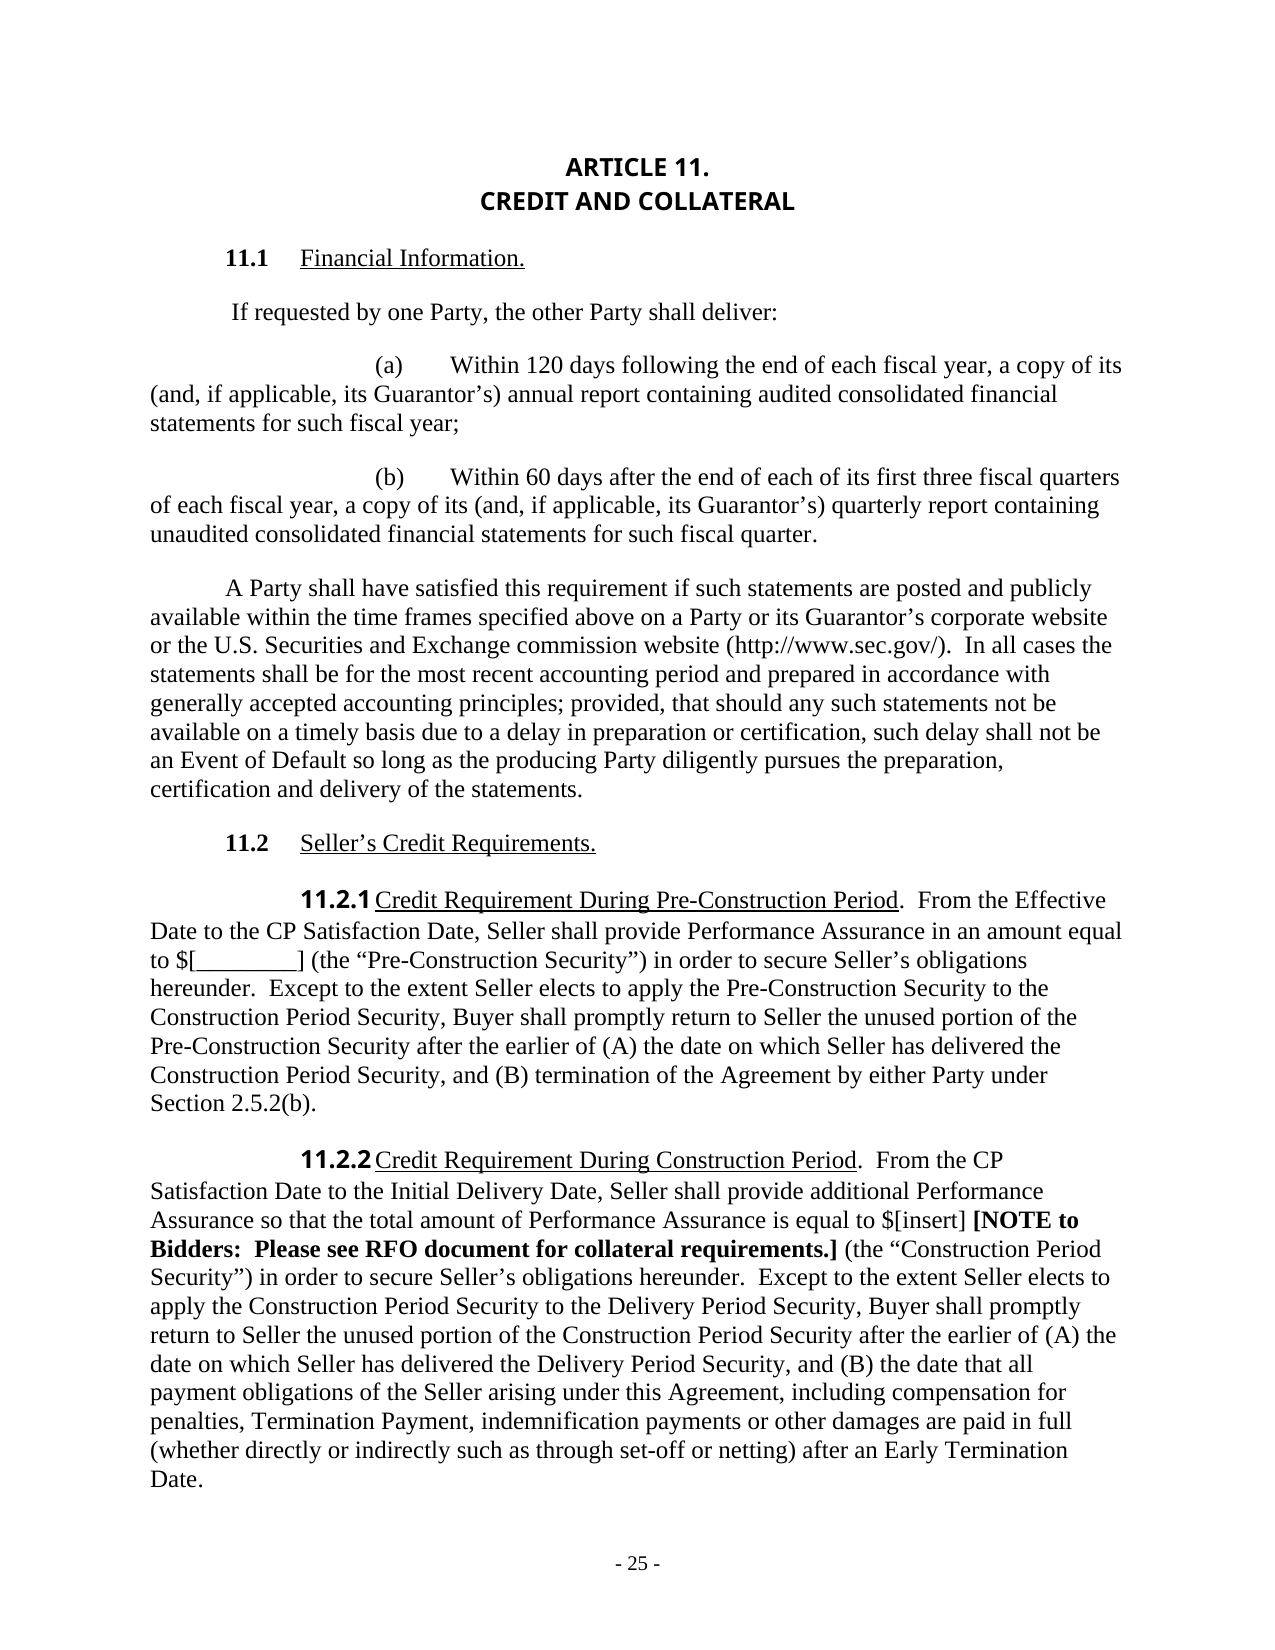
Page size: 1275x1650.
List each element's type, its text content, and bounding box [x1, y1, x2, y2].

subtitle Within 120 days following the end of each fiscal year, a copy of its (and, if applicable, its Guarantor’s) annual report containing audited consolidated financial statements for such fiscal year; [150, 351, 1125, 437]
subtitle Credit Requirement During Construction Period. From the CP Satisfaction Date to the Initial Delivery Date, Seller shall provide additional Performance Assurance so that the total amount of Performance Assurance is equal to $[insert] [NOTE to Bidders: Please see RFO document for collateral requirements.] (the “Construction Period Security”) in order to secure Seller’s obligations hereunder. Except to the extent Seller elects to apply the Construction Period Security to the Delivery Period Security, Buyer shall promptly return to Seller the unused portion of the Construction Period Security after the earlier of (A) the date on which Seller has delivered the Delivery Period Security, and (B) the date that all payment obligations of the Seller arising under this Agreement, including compensation for penalties, Termination Payment, indemnification payments or other damages are paid in full (whether directly or indirectly such as through set-off or netting) after an Early Termination Date. [150, 1142, 1125, 1492]
text A Party shall have satisfied this requirement if such statements are posted and publicly available within the time frames specified above on a Party or its Guarantor’s corporate website or the U.S. Securities and Exchange commission website (http://www.sec.gov/). In all cases the statements shall be for the most recent accounting period and prepared in accordance with generally accepted accounting principles; provided, that should any such statements not be available on a timely basis due to a delay in preparation or certification, such delay shall not be an Event of Default so long as the producing Party diligently pursues the preparation, certification and delivery of the statements. [150, 573, 1125, 803]
subtitle Financial Information. [150, 243, 1125, 272]
subtitle Within 60 days after the end of each of its first three fiscal quarters of each fiscal year, a copy of its (and, if applicable, its Guarantor’s) quarterly report containing unaudited consolidated financial statements for such fiscal quarter. [150, 462, 1125, 548]
subtitle Credit Requirement During Pre-Construction Period. From the Effective Date to the CP Satisfaction Date, Seller shall provide Performance Assurance in an amount equal to $[________] (the “Pre-Construction Security”) in order to secure Seller’s obligations hereunder. Except to the extent Seller elects to apply the Pre-Construction Security to the Construction Period Security, Buyer shall promptly return to Seller the unused portion of the Pre-Construction Security after the earlier of (A) the date on which Seller has delivered the Construction Period Security, and (B) termination of the Agreement by either Party under Section 2.5.2(b). [150, 882, 1125, 1117]
subtitle CREDIT AND COLLATERAL [150, 150, 1125, 218]
text If requested by one Party, the other Party shall deliver: [150, 297, 1125, 326]
subtitle Seller’s Credit Requirements. [150, 828, 1125, 857]
